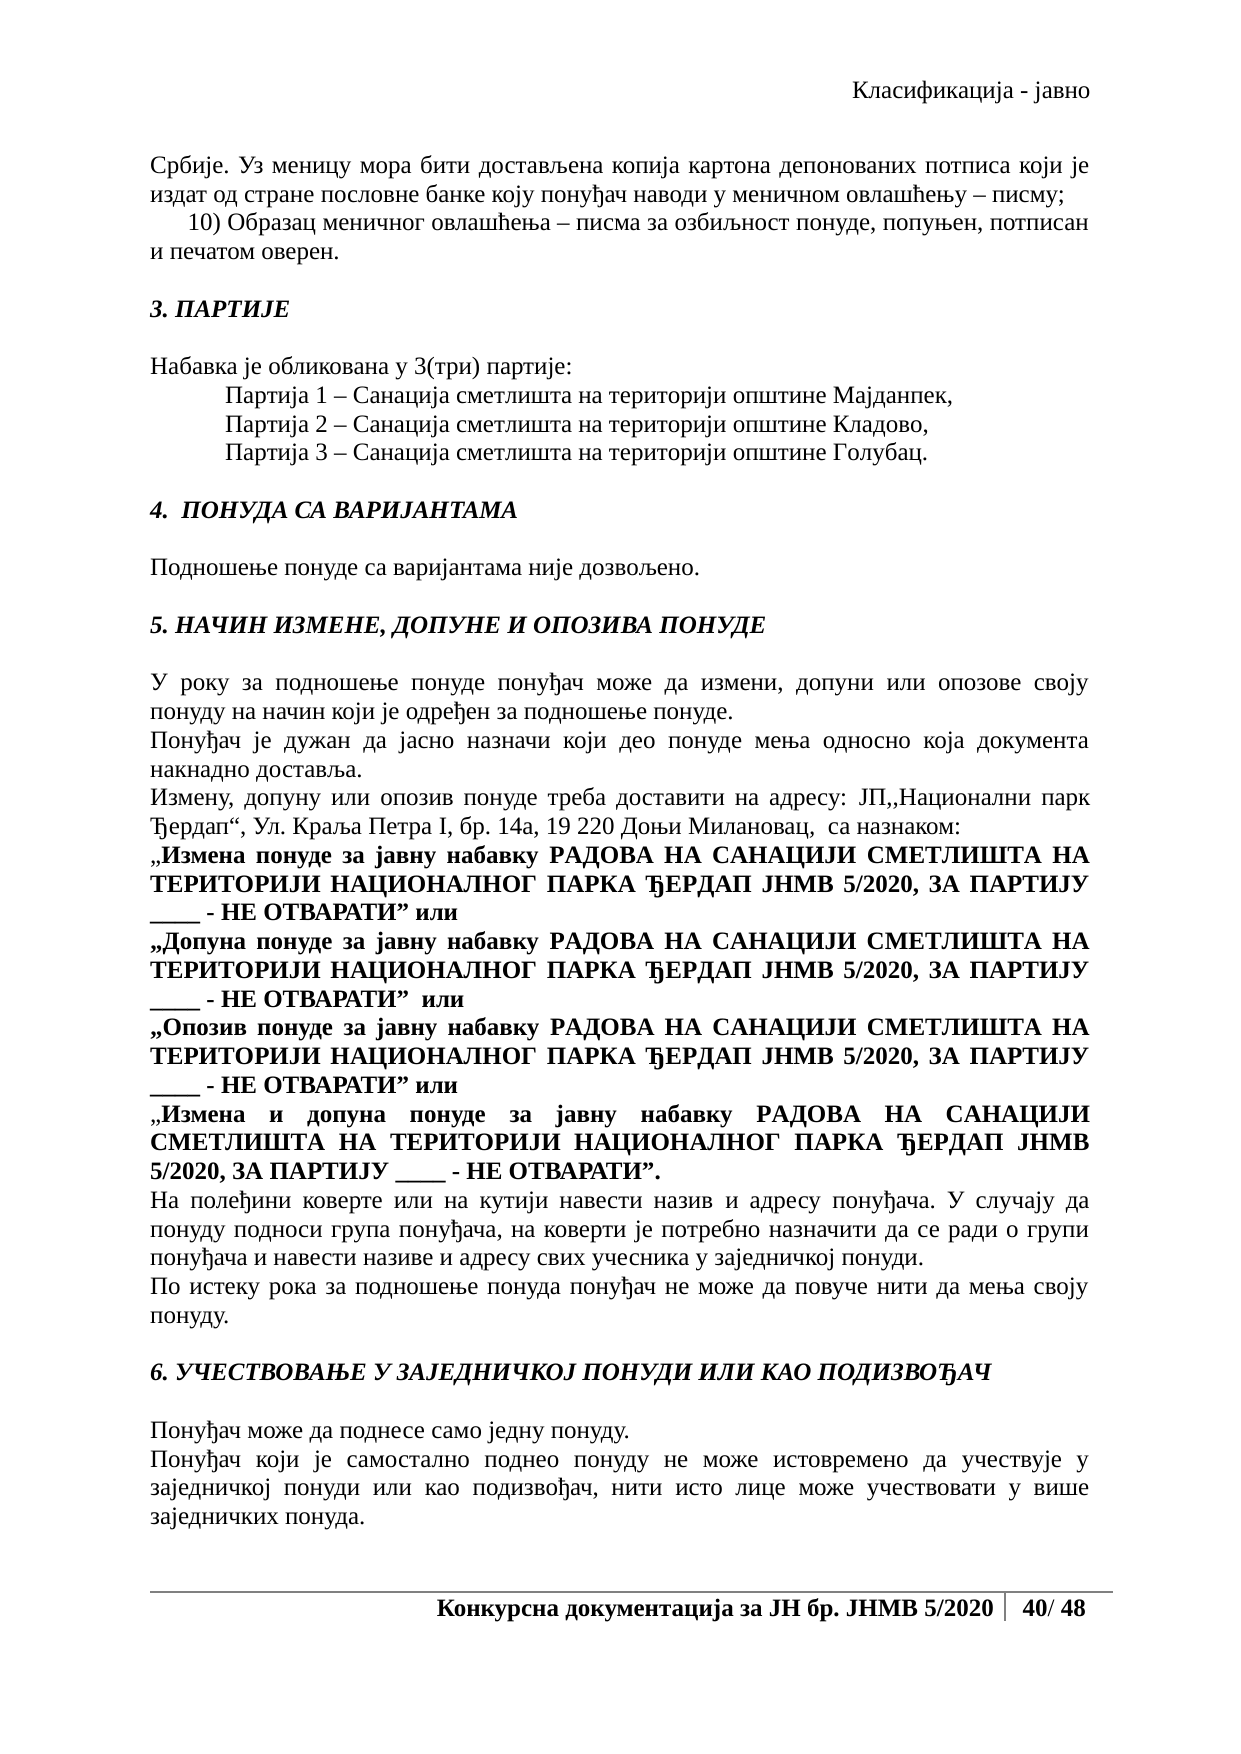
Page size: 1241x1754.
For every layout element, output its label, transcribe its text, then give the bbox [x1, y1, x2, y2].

text У року за подношење понуде понуђач може да измени, допуни или опозове своју понуду на начин који је одређен за подношење понуде. [150, 667, 1090, 725]
text Измену, допуну или опозив понуде треба доставити на адресу: ЈП,,Национални парк Ђердап“, Ул. Краља Петра I, бр. 14а, 19 220 Доњи Милановац, са назнаком: [150, 782, 1090, 840]
text На полеђини коверте или на кутији навести назив и адресу понуђача. У случају да понуду подноси група понуђача, на коверти је потребно назначити да се ради о групи понуђача и навести називе и адресу свих учесника у заједничкој понуди. [150, 1185, 1090, 1271]
text Партија 1 – Санација сметлишта на територији општине Мајданпек, [150, 380, 1090, 409]
text „Измена и допуна понуде за јавну набавку РАДОВА НА САНАЦИЈИ СМЕТЛИШТА НА ТЕРИТОРИЈИ НАЦИОНАЛНОГ ПАРКА ЂЕРДАП ЈНМВ 5/2020, ЗА ПАРТИЈУ ____ - НЕ ОТВАРАТИ”. [150, 1099, 1090, 1185]
text Партија 3 – Санација сметлишта на територији општине Голубац. [150, 437, 1090, 466]
text 5. НАЧИН ИЗМЕНЕ, ДОПУНЕ И ОПОЗИВА ПОНУДЕ [150, 610, 1090, 639]
text 4. ПОНУДА СА ВАРИЈАНТАМА [150, 495, 1090, 524]
text „Опозив понуде за јавну набавку РАДОВА НА САНАЦИЈИ СМЕТЛИШТА НА ТЕРИТОРИЈИ НАЦИОНАЛНОГ ПАРКА ЂЕРДАП ЈНМВ 5/2020, ЗА ПАРТИЈУ ____ - НЕ ОТВАРАТИ” или [150, 1012, 1090, 1099]
text 3. ПАРТИЈЕ [150, 294, 1090, 322]
text По истеку рока за подношење понуда понуђач не може да повуче нити да мења своју понуду. [150, 1271, 1090, 1329]
text Понуђач је дужан да јасно назначи који део понуде мења односно која документа накнадно доставља. [150, 725, 1090, 782]
text Понуђач који је самостално поднео понуду не може истовремено да учествује у заједничкој понуди или као подизвођач, нити исто лице може учествовати у више заједничких понуда. [150, 1444, 1090, 1530]
text „Допуна понуде за јавну набавку РАДОВА НА САНАЦИЈИ СМЕТЛИШТА НА ТЕРИТОРИЈИ НАЦИОНАЛНОГ ПАРКА ЂЕРДАП ЈНМВ 5/2020, ЗА ПАРТИЈУ ____ - НЕ ОТВАРАТИ” или [150, 926, 1090, 1012]
text „Измена понуде за јавну набавку РАДОВА НА САНАЦИЈИ СМЕТЛИШТА НА ТЕРИТОРИЈИ НАЦИОНАЛНОГ ПАРКА ЂЕРДАП ЈНМВ 5/2020, ЗА ПАРТИЈУ ____ - НЕ ОТВАРАТИ” или [150, 840, 1090, 926]
text 10) Образац меничног овлашћења – писма за озбиљност понуде, попуњен, потписан и печатом оверен. [150, 207, 1090, 265]
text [150, 150, 1090, 207]
text Подношење понуде са варијантама није дозвољено. [150, 552, 1090, 581]
text Партија 2 – Санација сметлишта на територији општине Кладово, [150, 409, 1090, 437]
text Понуђач може да поднесе само једну понуду. [150, 1415, 1090, 1444]
text 6. УЧЕСТВОВАЊЕ У ЗАЈЕДНИЧКОЈ ПОНУДИ ИЛИ КАО ПОДИЗВОЂАЧ [150, 1357, 1090, 1386]
text Набавка је обликована у 3(три) партије: [150, 351, 1090, 380]
